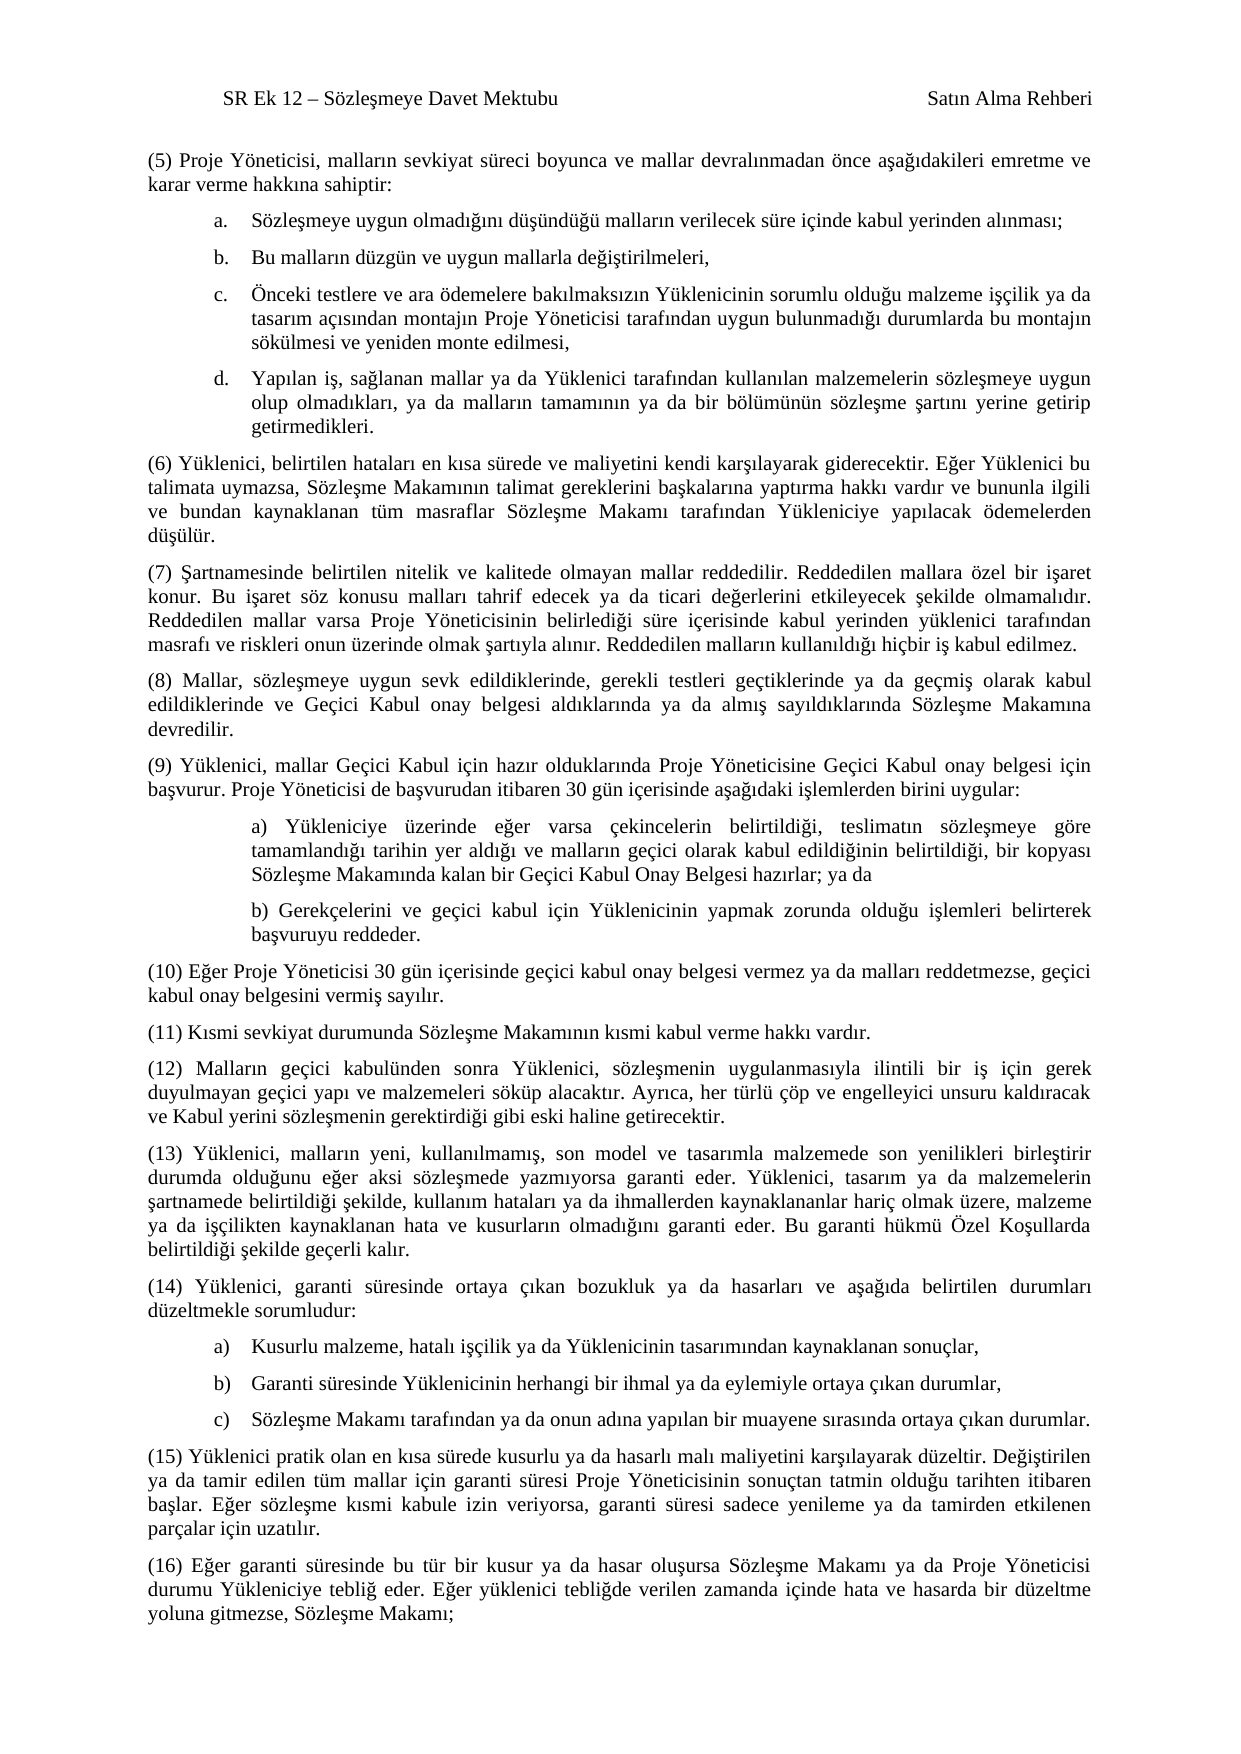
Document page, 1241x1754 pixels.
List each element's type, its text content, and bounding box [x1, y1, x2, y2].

text (15) Yüklenici pratik olan en kısa sürede kusurlu ya da hasarlı malı maliyetini karşılayarak düzeltir. Değiştirilen ya da tamir edilen tüm mallar için garanti süresi Proje Yöneticisinin sonuçtan tatmin olduğu tarihten itibaren başlar. Eğer sözleşme kısmi kabule izin veriyorsa, garanti süresi sadece yenileme ya da tamirden etkilenen parçalar için uzatılır. [148, 1444, 1093, 1540]
text (16) Eğer garanti süresinde bu tür bir kusur ya da hasar oluşursa Sözleşme Makamı ya da Proje Yöneticisi durumu Yükleniciye tebliğ eder. Eğer yüklenici tebliğde verilen zamanda içinde hata ve hasarda bir düzeltme yoluna gitmezse, Sözleşme Makamı; [148, 1553, 1093, 1625]
text a) Yükleniciye üzerinde eğer varsa çekincelerin belirtildiği, teslimatın sözleşmeye göre tamamlandığı tarihin yer aldığı ve malların geçici olarak kabul edildiğinin belirtildiği, bir kopyası Sözleşme Makamında kalan bir Geçici Kabul Onay Belgesi hazırlar; ya da [222, 814, 1093, 886]
list Garanti süresinde Yüklenicinin herhangi bir ihmal ya da eylemiyle ortaya çıkan durumlar, [213, 1371, 1093, 1395]
text (14) Yüklenici, garanti süresinde ortaya çıkan bozukluk ya da hasarları ve aşağıda belirtilen durumları düzeltmekle sorumludur: [148, 1274, 1093, 1322]
list Bu malların düzgün ve uygun mallarla değiştirilmeleri, [213, 245, 1093, 269]
text (7) Şartnamesinde belirtilen nitelik ve kalitede olmayan mallar reddedilir. Reddedilen mallara özel bir işaret konur. Bu işaret söz konusu malları tahrif edecek ya da ticari değerlerini etkileyecek şekilde olmamalıdır. Reddedilen mallar varsa Proje Yöneticisinin belirlediği süre içerisinde kabul yerinden yüklenici tarafından masrafı ve riskleri onun üzerinde olmak şartıyla alınır. Reddedilen malların kullanıldığı hiçbir iş kabul edilmez. [148, 559, 1093, 656]
text b) Gerekçelerini ve geçici kabul için Yüklenicinin yapmak zorunda olduğu işlemleri belirterek başvuruyu reddeder. [222, 898, 1093, 946]
list Sözleşmeye uygun olmadığını düşündüğü malların verilecek süre içinde kabul yerinden alınması; [213, 208, 1093, 232]
text (13) Yüklenici, malların yeni, kullanılmamış, son model ve tasarımla malzemede son yenilikleri birleştirir durumda olduğunu eğer aksi sözleşmede yazmıyorsa garanti eder. Yüklenici, tasarım ya da malzemelerin şartnamede belirtildiği şekilde, kullanım hataları ya da ihmallerden kaynaklananlar hariç olmak üzere, malzeme ya da işçilikten kaynaklanan hata ve kusurların olmadığını garanti eder. Bu garanti hükmü Özel Koşullarda belirtildiği şekilde geçerli kalır. [148, 1141, 1093, 1261]
list Önceki testlere ve ara ödemelere bakılmaksızın Yüklenicinin sorumlu olduğu malzeme işçilik ya da tasarım açısından montajın Proje Yöneticisi tarafından uygun bulunmadığı durumlarda bu montajın sökülmesi ve yeniden monte edilmesi, [213, 281, 1093, 354]
text (5) Proje Yöneticisi, malların sevkiyat süreci boyunca ve mallar devralınmadan önce aşağıdakileri emretme ve karar verme hakkına sahiptir: [148, 148, 1093, 196]
list Sözleşme Makamı tarafından ya da onun adına yapılan bir muayene sırasında ortaya çıkan durumlar. [213, 1407, 1093, 1431]
list Kusurlu malzeme, hatalı işçilik ya da Yüklenicinin tasarımından kaynaklanan sonuçlar, [213, 1334, 1093, 1358]
text (8) Mallar, sözleşmeye uygun sevk edildiklerinde, gerekli testleri geçtiklerinde ya da geçmiş olarak kabul edildiklerinde ve Geçici Kabul onay belgesi aldıklarında ya da almış sayıldıklarında Sözleşme Makamına devredilir. [148, 668, 1093, 741]
list Yapılan iş, sağlanan mallar ya da Yüklenici tarafından kullanılan malzemelerin sözleşmeye uygun olup olmadıkları, ya da malların tamamının ya da bir bölümünün sözleşme şartını yerine getirip getirmedikleri. [213, 366, 1093, 438]
text (9) Yüklenici, mallar Geçici Kabul için hazır olduklarında Proje Yöneticisine Geçici Kabul onay belgesi için başvurur. Proje Yöneticisi de başvurudan itibaren 30 gün içerisinde aşağıdaki işlemlerden birini uygular: [148, 753, 1093, 801]
text (11) Kısmi sevkiyat durumunda Sözleşme Makamının kısmi kabul verme hakkı vardır. [148, 1019, 1093, 1044]
text (12) Malların geçici kabulünden sonra Yüklenici, sözleşmenin uygulanmasıyla ilintili bir iş için gerek duyulmayan geçici yapı ve malzemeleri söküp alacaktır. Ayrıca, her türlü çöp ve engelleyici unsuru kaldıracak ve Kabul yerini sözleşmenin gerektirdiği gibi eski haline getirecektir. [148, 1056, 1093, 1128]
text (10) Eğer Proje Yöneticisi 30 gün içerisinde geçici kabul onay belgesi vermez ya da malları reddetmezse, geçici kabul onay belgesini vermiş sayılır. [148, 959, 1093, 1007]
text (6) Yüklenici, belirtilen hataları en kısa sürede ve maliyetini kendi karşılayarak giderecektir. Eğer Yüklenici bu talimata uymazsa, Sözleşme Makamının talimat gereklerini başkalarına yaptırma hakkı vardır ve bununla ilgili ve bundan kaynaklanan tüm masraflar Sözleşme Makamı tarafından Yükleniciye yapılacak ödemelerden düşülür. [148, 451, 1093, 547]
